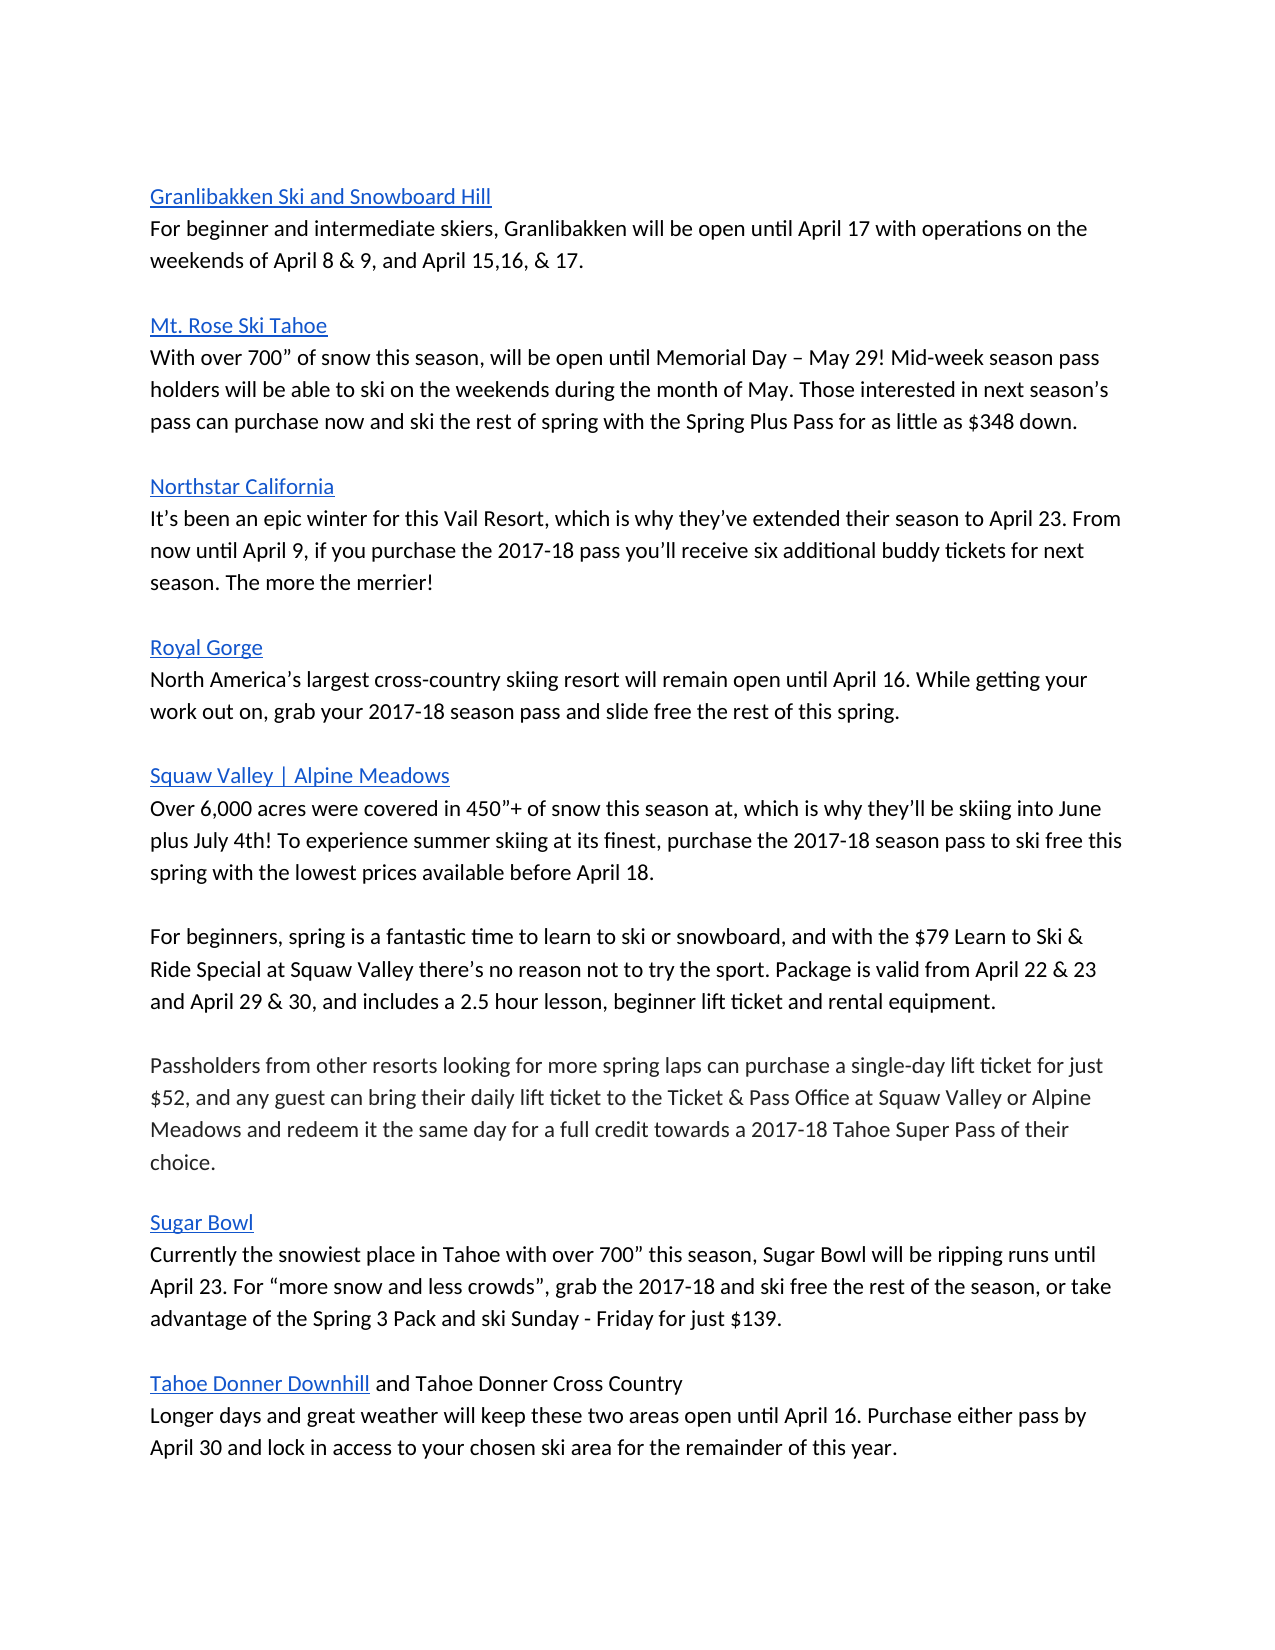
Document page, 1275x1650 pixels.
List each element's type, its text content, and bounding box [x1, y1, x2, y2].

text Sugar Bowl [150, 1208, 1125, 1236]
text Currently the snowiest place in Tahoe with over 700” this season, Sugar Bowl will be ripping runs until April 23. For “more snow and less crowds”, grab the 2017-18 and ski free the rest of the season, or take advantage of the Spring 3 Pack and ski Sunday - Friday for just $139. [150, 1240, 1125, 1332]
text With over 700” of snow this season, will be open until Memorial Day – May 29! Mid-week season pass holders will be able to ski on the weekends during the month of May. Those interested in next season’s pass can purchase now and ski the rest of spring with the Spring Plus Pass for as little as $348 down. [150, 343, 1125, 436]
text Mt. Rose Ski Tahoe [150, 311, 1125, 339]
text Passholders from other resorts looking for more spring laps can purchase a single-day lift ticket for just $52, and any guest can bring their daily lift ticket to the Ticket & Pass Office at Squaw Valley or Alpine Meadows and redeem it the same day for a full credit towards a 2017-18 Tahoe Super Pass of their choice. [150, 1051, 1125, 1176]
text Northstar California [150, 472, 1125, 500]
text It’s been an epic winter for this Vail Resort, which is why they’ve extended their season to April 23. From now until April 9, if you purchase the 2017-18 pass you’ll receive six additional buddy tickets for next season. The more the merrier! [150, 504, 1125, 596]
text Longer days and great weather will keep these two areas open until April 16. Purchase either pass by April 30 and lock in access to your chosen ski area for the remainder of this year. [150, 1401, 1125, 1461]
text For beginners, spring is a fantastic time to learn to ski or snowboard, and with the $79 Learn to Ski & Ride Special at Squaw Valley there’s no reason not to try the sport. Package is valid from April 22 & 23 and April 29 & 30, and includes a 2.5 hour lesson, beginner lift ticket and rental equipment. [150, 922, 1125, 1015]
text Tahoe Donner Downhill and Tahoe Donner Cross Country [150, 1369, 1125, 1397]
text North America’s largest cross-country skiing resort will remain open until April 16. While getting your work out on, grab your 2017-18 season pass and slide free the rest of this spring. [150, 665, 1125, 725]
text For beginner and intermediate skiers, Granlibakken will be open until April 17 with operations on the weekends of April 8 & 9, and April 15,16, & 17. [150, 214, 1125, 274]
text Granlibakken Ski and Snowboard Hill [150, 182, 1125, 210]
text Royal Gorge [150, 633, 1125, 661]
text Squaw Valley | Alpine Meadows [150, 762, 1125, 789]
text Over 6,000 acres were covered in 450”+ of snow this season at, which is why they’ll be skiing into June plus July 4th! To experience summer skiing at its finest, purchase the 2017-18 season pass to ski free this spring with the lowest prices available before April 18. [150, 794, 1125, 886]
